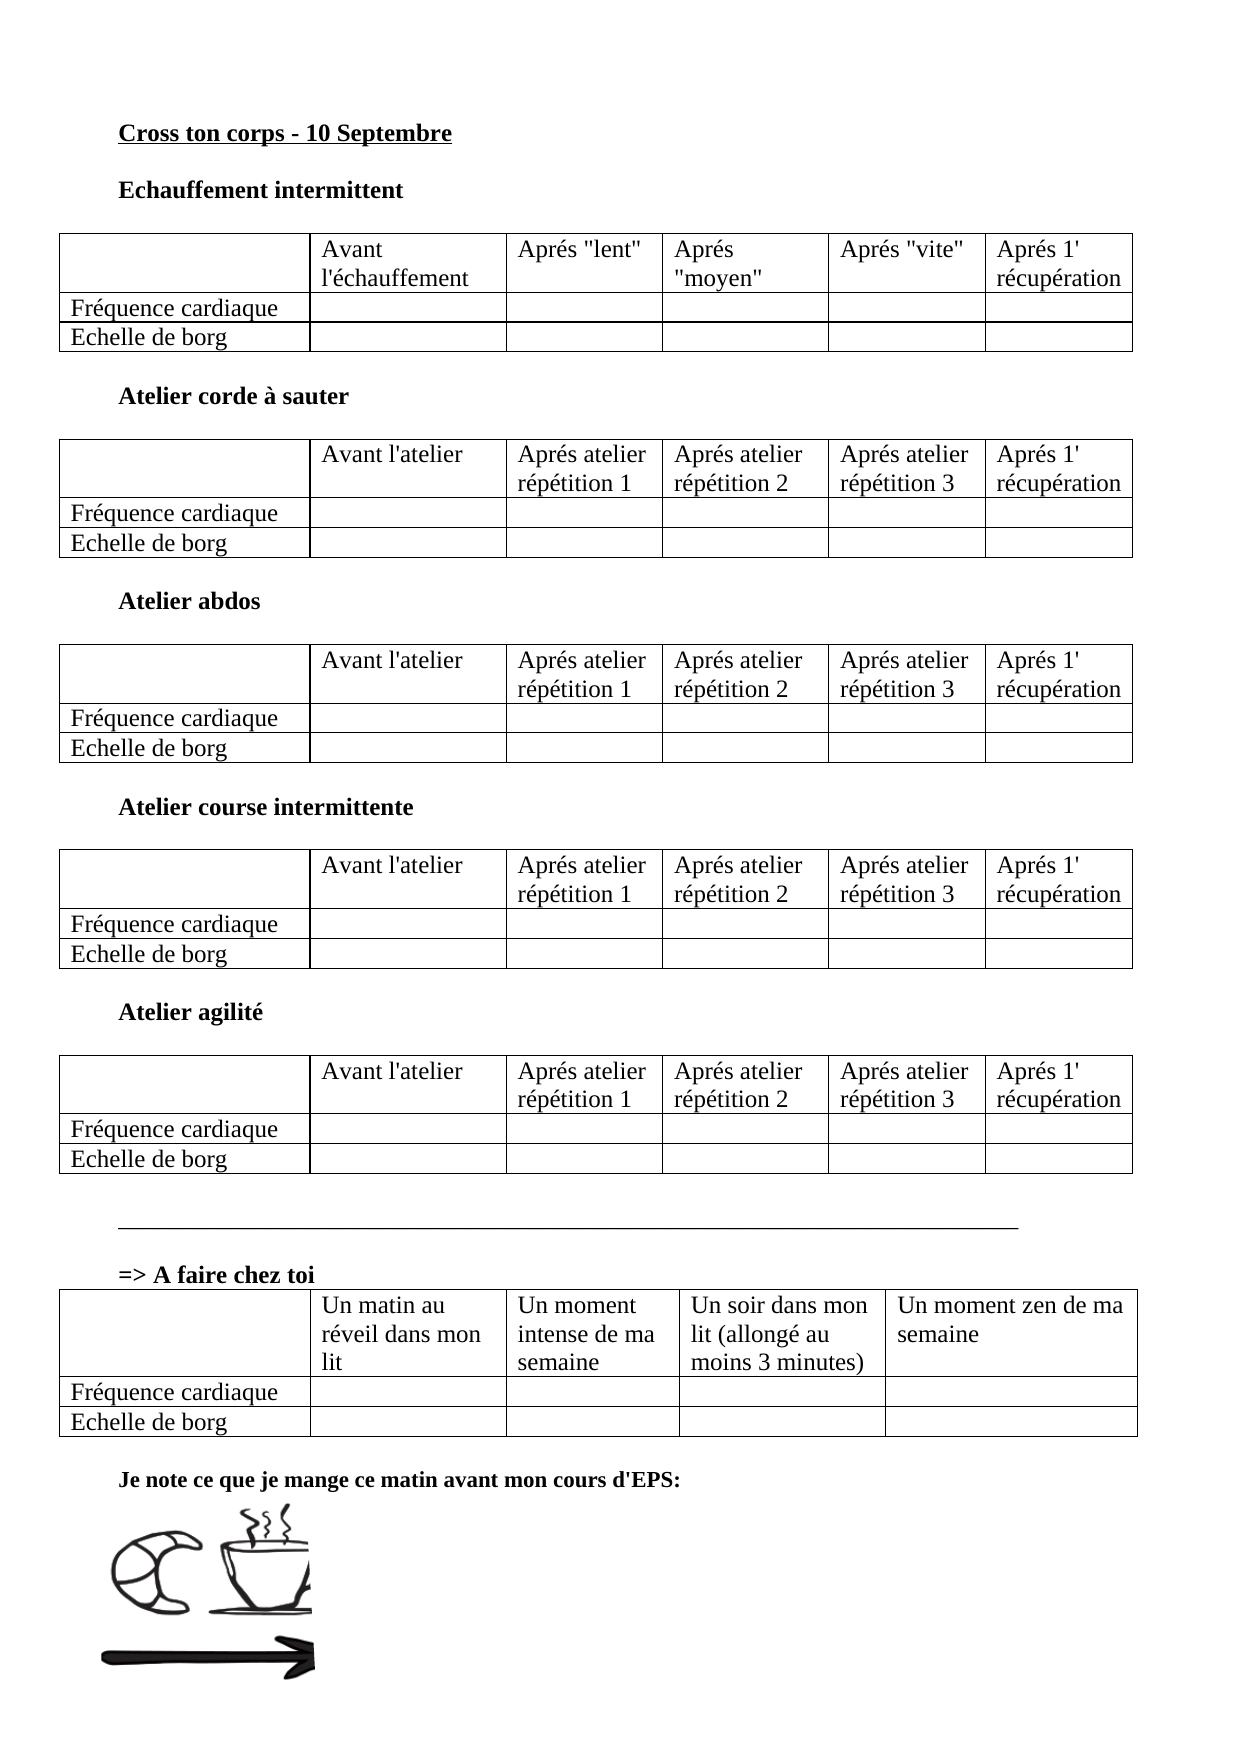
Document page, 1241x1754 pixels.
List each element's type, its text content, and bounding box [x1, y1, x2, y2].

table_header [60, 234, 309, 292]
table_header Aprés 1' récupération [986, 1056, 1132, 1113]
table_cell Fréquence cardiaque [60, 909, 309, 938]
table_cell Fréquence cardiaque [60, 498, 309, 527]
picture [101, 1500, 316, 1683]
table_header Aprés atelier répétition 2 [663, 645, 828, 702]
table_header Aprés atelier répétition 3 [829, 1056, 985, 1113]
table_cell [507, 939, 662, 967]
table_cell [829, 293, 985, 321]
table_cell [311, 1407, 506, 1436]
table_header Aprés atelier répétition 2 [663, 440, 828, 497]
table_header Aprés atelier répétition 2 [663, 850, 828, 908]
table_cell Echelle de borg [60, 939, 309, 967]
table_cell [829, 323, 985, 351]
table_header Aprés atelier répétition 1 [507, 440, 662, 497]
table_cell [986, 733, 1132, 762]
table_cell Echelle de borg [60, 528, 309, 557]
table_cell [311, 528, 506, 557]
table_header Un moment intense de ma semaine [507, 1290, 679, 1376]
table_cell [507, 704, 662, 732]
table_cell [680, 1407, 885, 1436]
table_header [60, 1290, 310, 1376]
table_cell [886, 1377, 1137, 1406]
table_cell [311, 909, 506, 938]
table_cell [829, 528, 985, 557]
table_header Aprés atelier répétition 3 [829, 850, 985, 908]
text Atelier abdos [118, 586, 1122, 615]
table_cell [507, 733, 662, 762]
table_header Un matin au réveil dans mon lit [311, 1290, 506, 1376]
table_cell [663, 909, 828, 938]
table_cell [986, 1114, 1132, 1143]
table_header Aprés atelier répétition 3 [829, 645, 985, 702]
table_cell [507, 498, 662, 527]
table_cell [829, 1144, 985, 1173]
table_header Aprés atelier répétition 1 [507, 645, 662, 702]
table_header Avant l'échauffement [311, 234, 506, 292]
table_cell [663, 528, 828, 557]
table_cell [663, 704, 828, 732]
table_cell [507, 293, 662, 321]
table_cell [986, 293, 1132, 321]
table_header Aprés 1' récupération [986, 645, 1132, 702]
table_header Un soir dans mon lit (allongé au moins 3 minutes) [680, 1290, 885, 1376]
table_header [60, 440, 309, 497]
table_cell [986, 323, 1132, 351]
table_cell Fréquence cardiaque [60, 704, 309, 732]
table_cell [663, 293, 828, 321]
text Cross ton corps - 10 Septembre [118, 118, 1122, 147]
table_header [60, 850, 309, 908]
table_cell [507, 323, 662, 351]
table_cell [986, 1144, 1132, 1173]
text => A faire chez toi [118, 1260, 1122, 1289]
table_cell [311, 704, 506, 732]
table_cell [507, 1144, 662, 1173]
text Atelier course intermittente [118, 792, 1122, 821]
table_cell [311, 1114, 506, 1143]
table_header Un moment zen de ma semaine [886, 1290, 1137, 1376]
table_header Aprés 1' récupération [986, 234, 1132, 292]
table_cell [986, 528, 1132, 557]
table_cell [829, 909, 985, 938]
table_cell [663, 1144, 828, 1173]
text Atelier agilité [118, 997, 1122, 1026]
table_cell Fréquence cardiaque [60, 1377, 310, 1406]
table_cell Fréquence cardiaque [60, 1114, 309, 1143]
table_header Avant l'atelier [311, 850, 506, 908]
table_cell [311, 1144, 506, 1173]
text ________________________________________________________________________ [118, 1203, 1122, 1231]
table_cell [311, 323, 506, 351]
table_cell [311, 293, 506, 321]
table_header [60, 645, 309, 702]
table_cell [663, 323, 828, 351]
table_cell [507, 528, 662, 557]
table_cell Echelle de borg [60, 323, 309, 351]
table_cell [829, 704, 985, 732]
table_header Aprés 1' récupération [986, 850, 1132, 908]
table_header Aprés atelier répétition 3 [829, 440, 985, 497]
table_cell [829, 939, 985, 967]
table_cell [829, 733, 985, 762]
table_cell [311, 733, 506, 762]
table_cell Fréquence cardiaque [60, 293, 309, 321]
table_header Aprés atelier répétition 2 [663, 1056, 828, 1113]
table_cell [986, 909, 1132, 938]
table_cell [680, 1377, 885, 1406]
table_cell [311, 498, 506, 527]
table_cell [663, 733, 828, 762]
table_header Avant l'atelier [311, 440, 506, 497]
table_cell Echelle de borg [60, 1407, 310, 1436]
table_cell [311, 939, 506, 967]
table_header Avant l'atelier [311, 1056, 506, 1113]
table_cell [986, 939, 1132, 967]
table_cell [507, 909, 662, 938]
text Atelier corde à sauter [118, 381, 1122, 410]
table_cell [507, 1407, 679, 1436]
table_cell [311, 1377, 506, 1406]
table_header Avant l'atelier [311, 645, 506, 702]
table_cell [507, 1114, 662, 1143]
table_cell [663, 498, 828, 527]
table_cell [663, 1114, 828, 1143]
table_cell [829, 1114, 985, 1143]
table_header Aprés atelier répétition 1 [507, 850, 662, 908]
table_header Aprés atelier répétition 1 [507, 1056, 662, 1113]
table_cell Echelle de borg [60, 733, 309, 762]
text Je note ce que je mange ce matin avant mon cours d'EPS: [118, 1466, 1122, 1492]
table_cell Echelle de borg [60, 1144, 309, 1173]
table_header Aprés 1' récupération [986, 440, 1132, 497]
text Echauffement intermittent [118, 176, 1122, 204]
table_header [60, 1056, 309, 1113]
table_header Aprés "vite" [829, 234, 985, 292]
table_cell [663, 939, 828, 967]
table_cell [986, 704, 1132, 732]
table_header Aprés "lent" [507, 234, 662, 292]
table_cell [886, 1407, 1137, 1436]
table_header Aprés "moyen" [663, 234, 828, 292]
table_cell [507, 1377, 679, 1406]
table_cell [829, 498, 985, 527]
table_cell [986, 498, 1132, 527]
